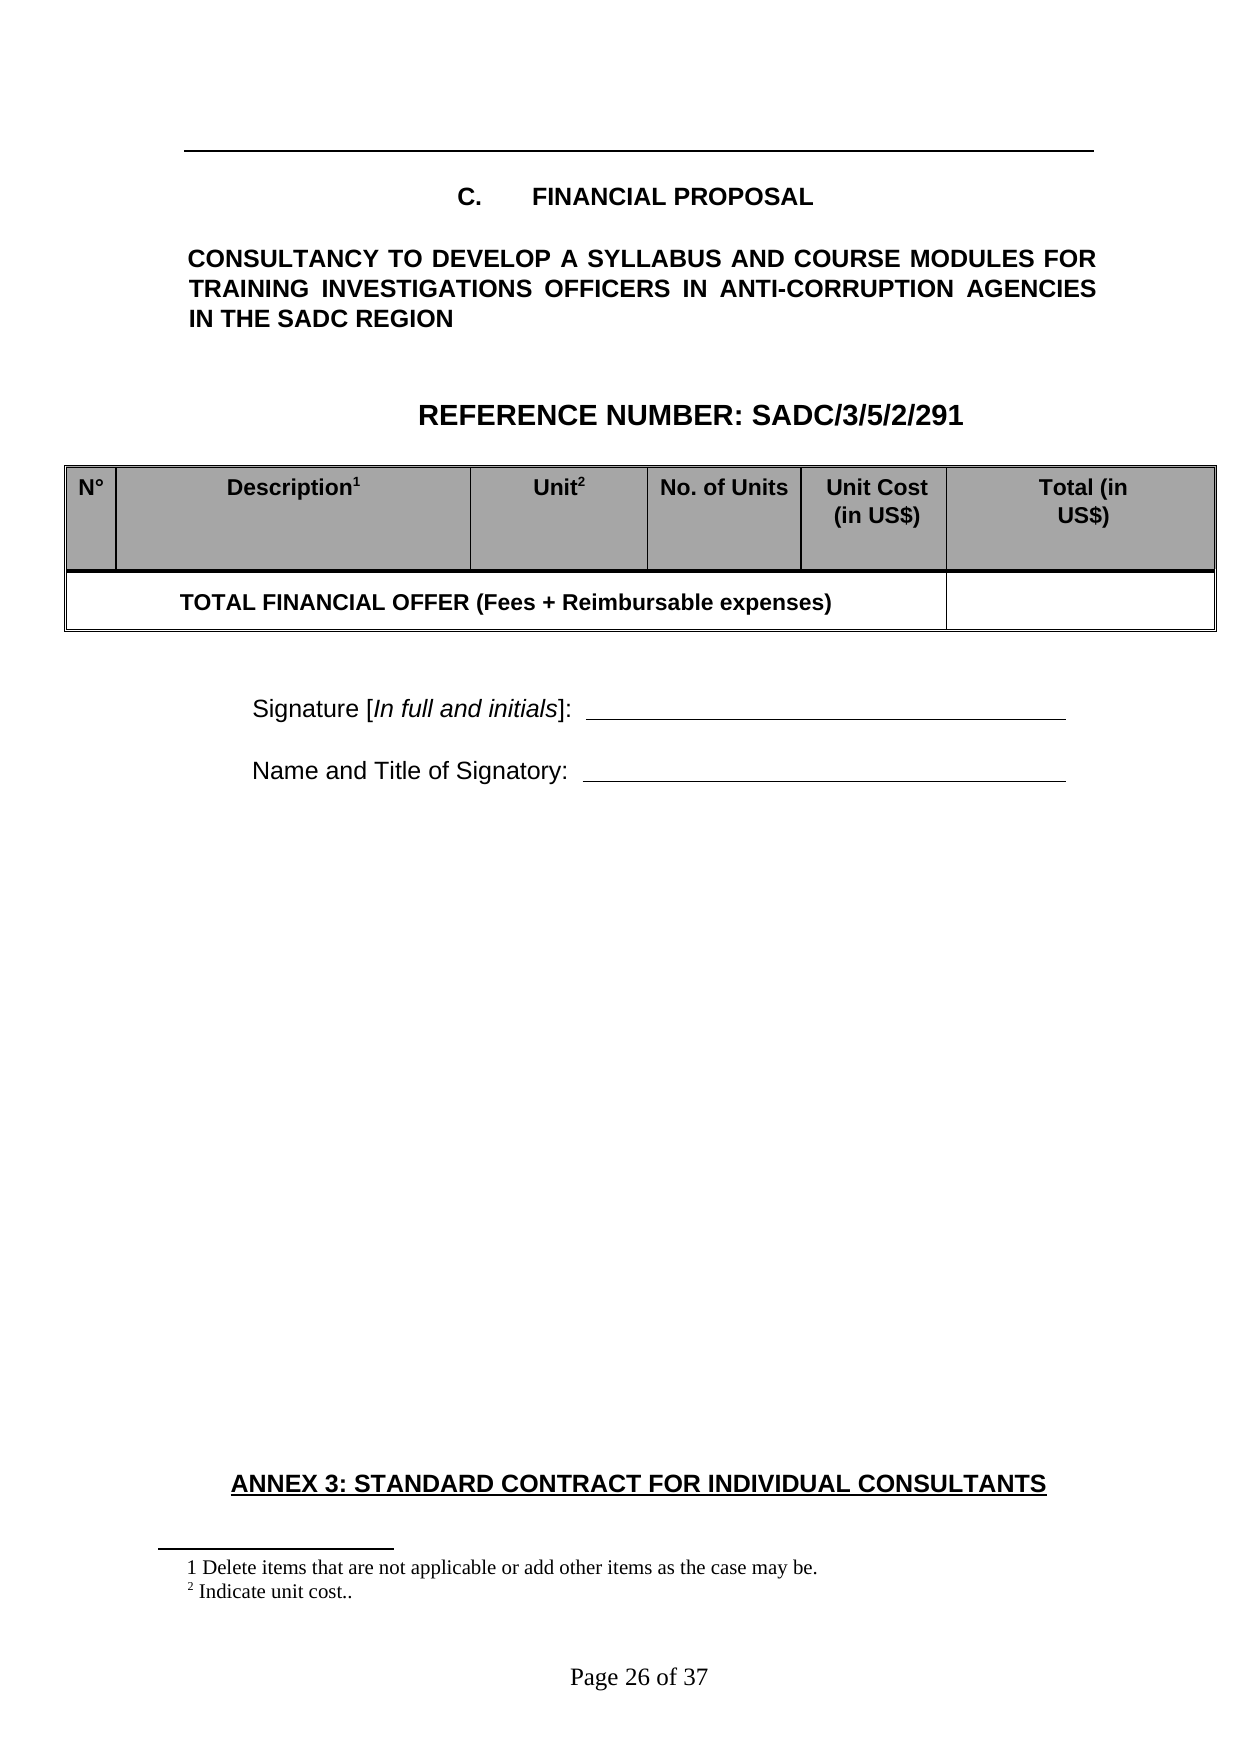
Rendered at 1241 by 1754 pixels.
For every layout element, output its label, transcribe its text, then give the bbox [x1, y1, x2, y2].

subtitle CONSULTANCY TO DEVELOP A SYLLABUS AND COURSE MODULES FOR TRAINING INVESTIGATIONS OFFICERS IN ANTI-CORRUPTION AGENCIES IN THE SADC REGION [187, 244, 1097, 332]
table_cell [947, 573, 1214, 629]
text Name and Title of Signatory: [158, 756, 1097, 785]
table_header Unit2 [471, 468, 647, 569]
table_cell [67, 573, 116, 629]
table_header Total (in US$) [947, 468, 1214, 569]
table_header No. of Units [648, 468, 800, 569]
table_cell TOTAL FINANCIAL OFFER (Fees + Reimbursable expenses) [116, 573, 946, 629]
text ANNEX 3: STANDARD CONTRACT FOR INDIVIDUAL CONSULTANTS [180, 1469, 1097, 1498]
table_header Unit Cost (in US$) [802, 468, 946, 569]
subtitle C. FINANCIAL PROPOSAL [158, 182, 1097, 211]
text Signature [In full and initials]: [158, 694, 1097, 723]
table_header N° [67, 468, 115, 569]
table_header Description [117, 468, 470, 569]
text REFERENCE NUMBER: SADC/3/5/2/291 [418, 398, 1097, 431]
